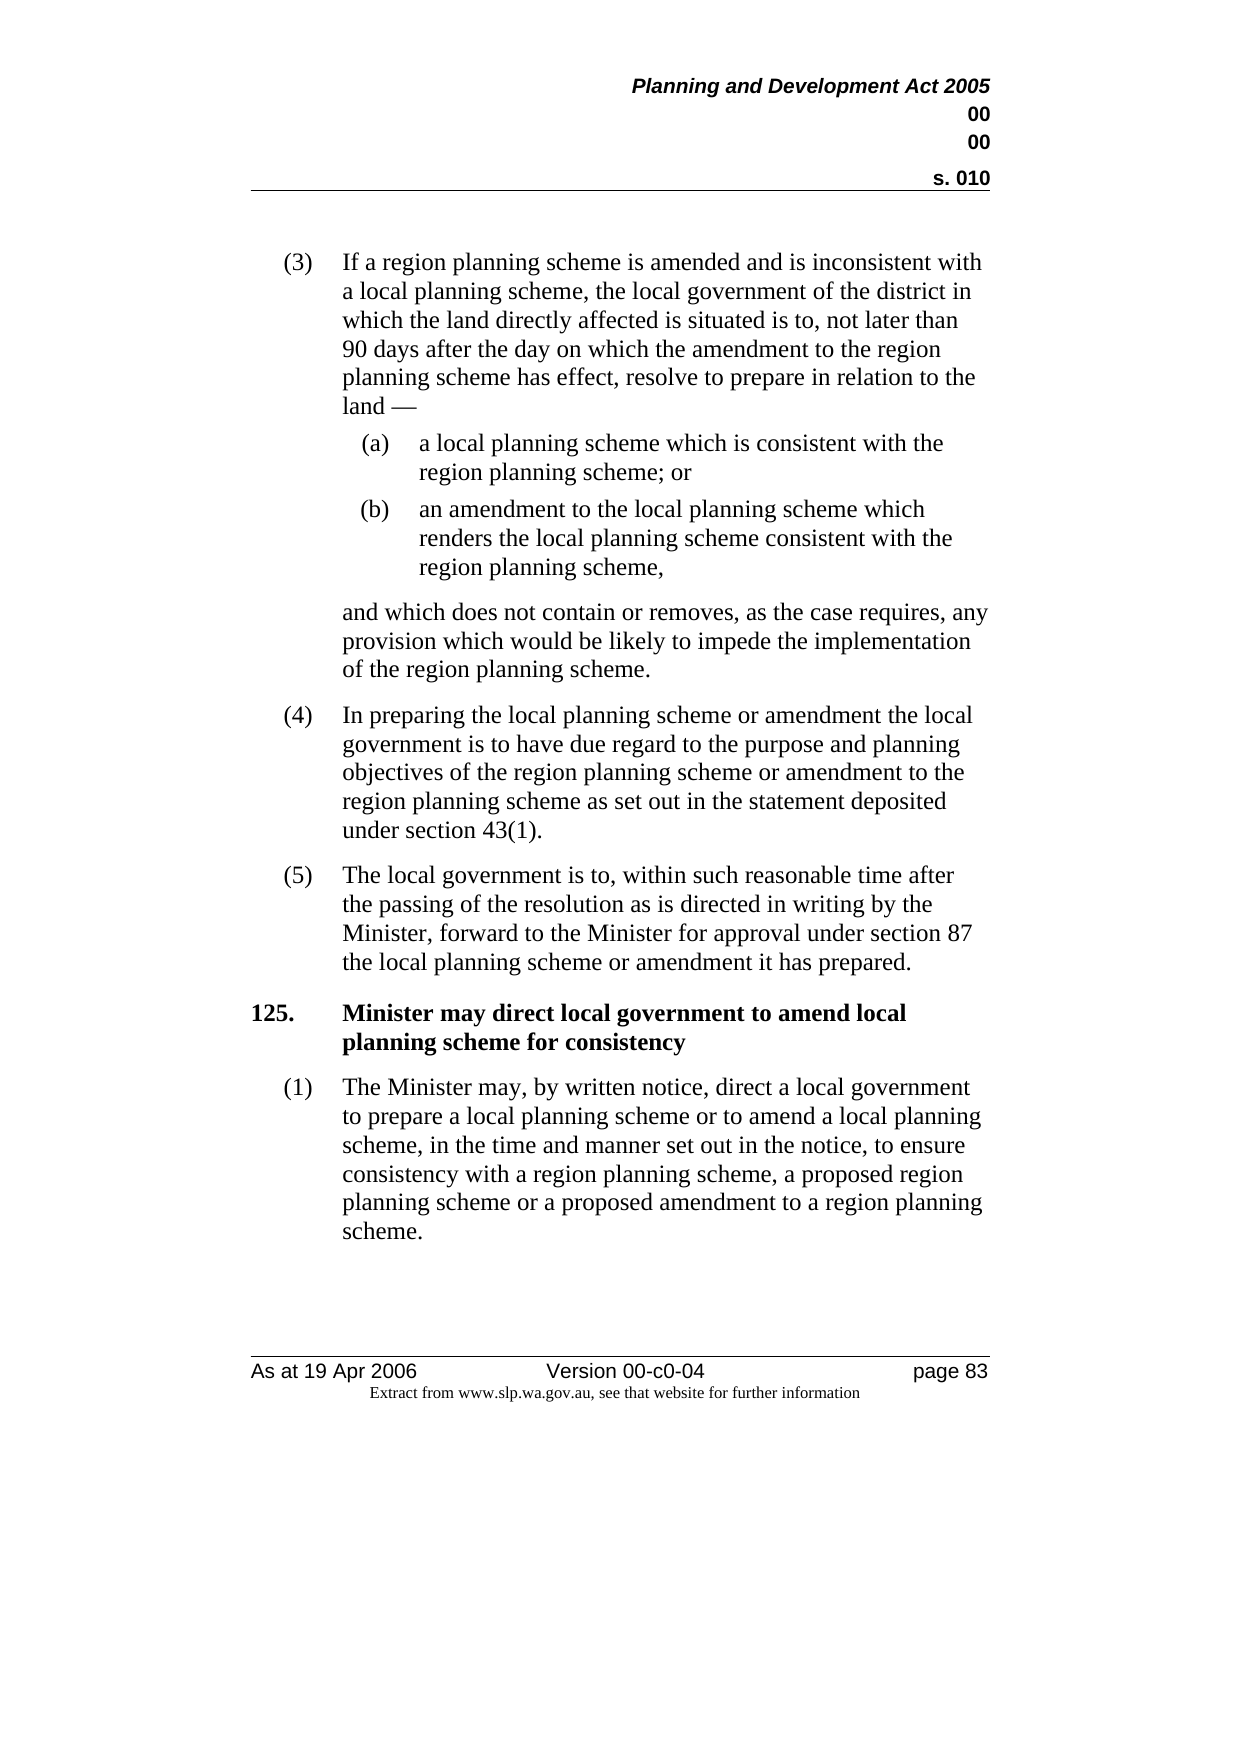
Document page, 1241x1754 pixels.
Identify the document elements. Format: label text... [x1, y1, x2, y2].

text (4) In preparing the local planning scheme or amendment the local government is to have due regard to the purpose and planning objectives of the region planning scheme or amendment to the region planning scheme as set out in the statement deposited under section 43(1). [251, 700, 990, 844]
subtitle 125. Minister may direct local government to amend local planning scheme for consistency [251, 998, 990, 1056]
text (5) The local government is to, within such reasonable time after the passing of the resolution as is directed in writing by the Minister, forward to the Minister for approval under section 87 the local planning scheme or amendment it has prepared. [251, 860, 990, 975]
text (1) The Minister may, by written notice, direct a local government to prepare a local planning scheme or to amend a local planning scheme, in the time and manner set out in the notice, to ensure consistency with a region planning scheme, a proposed region planning scheme or a proposed amendment to a region planning scheme. [251, 1072, 990, 1245]
text (3) If a region planning scheme is amended and is inconsistent with a local planning scheme, the local government of the district in which the land directly affected is situated is to, not later than 90 days after the day on which the amendment to the region planning scheme has effect, resolve to prepare in relation to the land — [251, 247, 990, 420]
text (b) an amendment to the local planning scheme which renders the local planning scheme consistent with the region planning scheme, [251, 494, 990, 580]
text (a) a local planning scheme which is consistent with the region planning scheme; or [251, 428, 990, 486]
text and which does not contain or removes, as the case requires, any provision which would be likely to impede the implementation of the region planning scheme. [251, 597, 990, 683]
